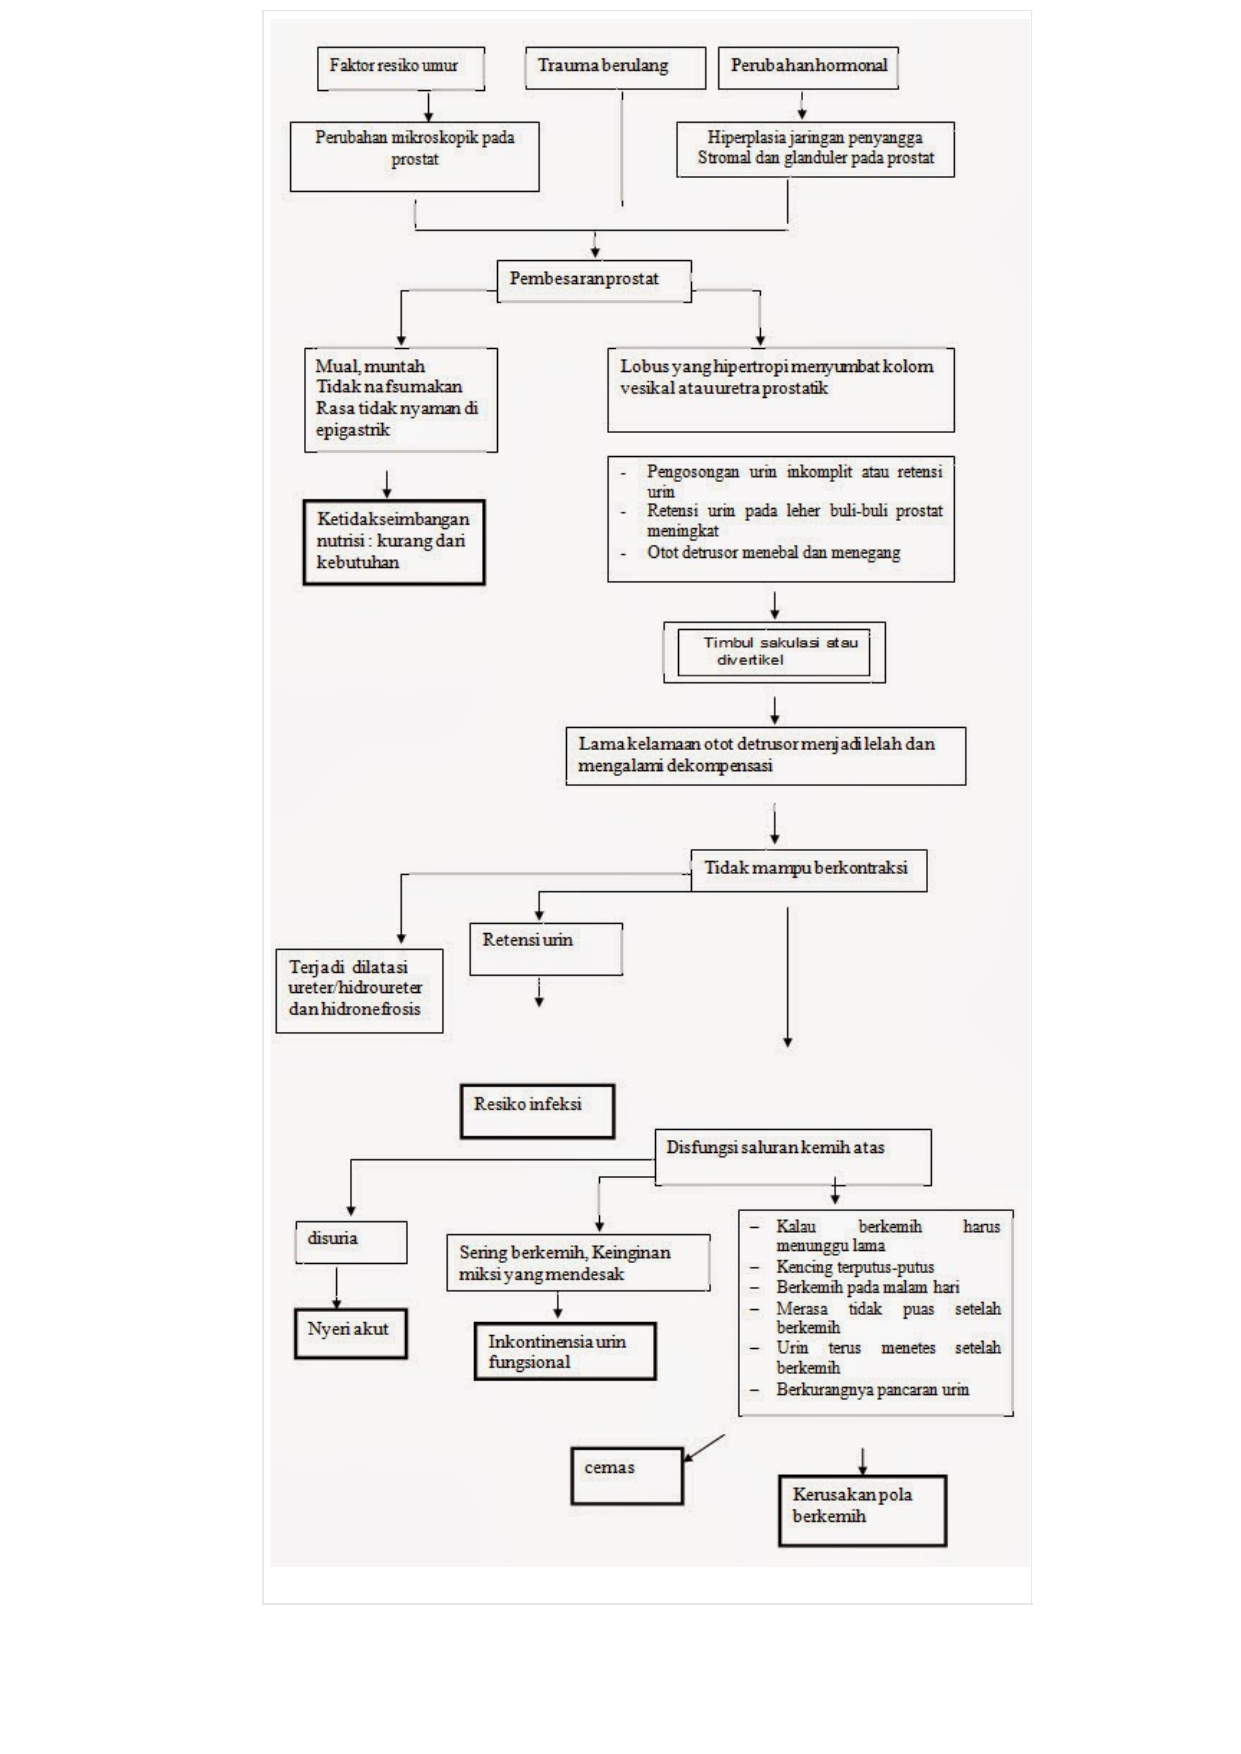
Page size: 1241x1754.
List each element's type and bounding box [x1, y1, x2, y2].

table_header [264, 11, 1031, 1601]
picture [270, 19, 1030, 1567]
